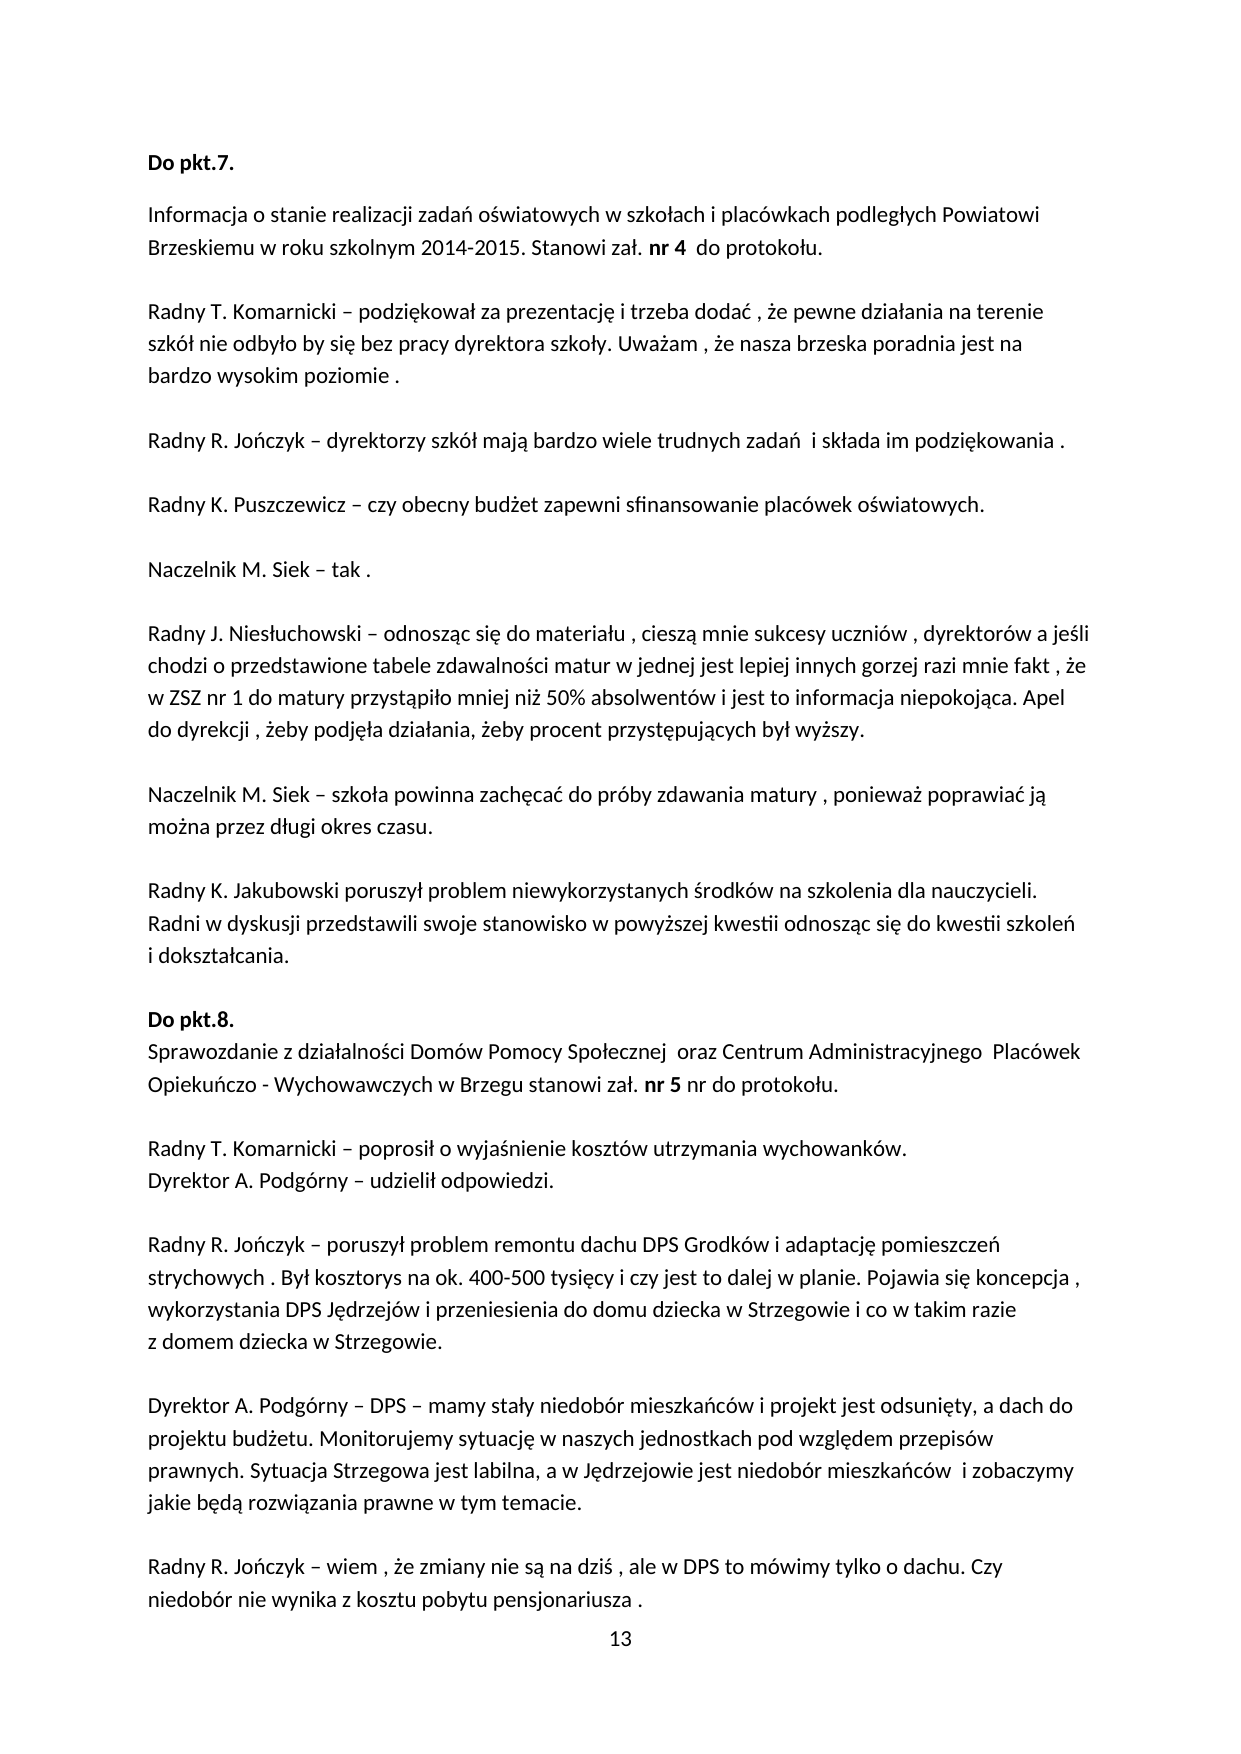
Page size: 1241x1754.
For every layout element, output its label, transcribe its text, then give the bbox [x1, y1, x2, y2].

text Informacja o stanie realizacji zadań oświatowych w szkołach i placówkach podległych Powiatowi Brzeskiemu w roku szkolnym 2014-2015. Stanowi zał. nr 4 do protokołu. [148, 201, 1093, 261]
text Naczelnik M. Siek – tak . [148, 555, 1093, 583]
text Do pkt.7. [148, 148, 1093, 176]
text Radny K. Jakubowski poruszył problem niewykorzystanych środków na szkolenia dla nauczycieli. [148, 877, 1093, 904]
text Do pkt.8. [148, 1005, 1093, 1033]
text Radny J. Niesłuchowski – odnosząc się do materiału , cieszą mnie sukcesy uczniów , dyrektorów a jeśli chodzi o przedstawione tabele zdawalności matur w jednej jest lepiej innych gorzej razi mnie fakt , że w ZSZ nr 1 do matury przystąpiło mniej niż 50% absolwentów i jest to informacja niepokojąca. Apel do dyrekcji , żeby podjęła działania, żeby procent przystępujących był wyższy. [148, 619, 1093, 744]
text Radny K. Puszczewicz – czy obecny budżet zapewni sfinansowanie placówek oświatowych. [148, 490, 1093, 518]
text Radny T. Komarnicki – podziękował za prezentację i trzeba dodać , że pewne działania na terenie szkół nie odbyło by się bez pracy dyrektora szkoły. Uważam , że nasza brzeska poradnia jest na bardzo wysokim poziomie . [148, 297, 1093, 389]
text Radny R. Jończyk – poruszył problem remontu dachu DPS Grodków i adaptację pomieszczeń strychowych . Był kosztorys na ok. 400-500 tysięcy i czy jest to dalej w planie. Pojawia się koncepcja , wykorzystania DPS Jędrzejów i przeniesienia do domu dziecka w Strzegowie i co w takim razie z domem dziecka w Strzegowie. [148, 1231, 1093, 1355]
text Radny R. Jończyk – wiem , że zmiany nie są na dziś , ale w DPS to mówimy tylko o dachu. Czy niedobór nie wynika z kosztu pobytu pensjonariusza . [148, 1552, 1093, 1613]
text Naczelnik M. Siek – szkoła powinna zachęcać do próby zdawania matury , ponieważ poprawiać ją można przez długi okres czasu. [148, 780, 1093, 840]
text Sprawozdanie z działalności Domów Pomocy Społecznej oraz Centrum Administracyjnego Placówek Opiekuńczo - Wychowawczych w Brzegu stanowi zał. nr 5 nr do protokołu. [148, 1037, 1093, 1098]
text Radny T. Komarnicki – poprosił o wyjaśnienie kosztów utrzymania wychowanków. [148, 1134, 1093, 1162]
text Radni w dyskusji przedstawili swoje stanowisko w powyższej kwestii odnosząc się do kwestii szkoleń i dokształcania. [148, 909, 1093, 969]
text Radny R. Jończyk – dyrektorzy szkół mają bardzo wiele trudnych zadań i składa im podziękowania . [148, 426, 1093, 454]
text Dyrektor A. Podgórny – udzielił odpowiedzi. [148, 1166, 1093, 1194]
text Dyrektor A. Podgórny – DPS – mamy stały niedobór mieszkańców i projekt jest odsunięty, a dach do projektu budżetu. Monitorujemy sytuację w naszych jednostkach pod względem przepisów prawnych. Sytuacja Strzegowa jest labilna, a w Jędrzejowie jest niedobór mieszkańców i zobaczymy jakie będą rozwiązania prawne w tym temacie. [148, 1392, 1093, 1516]
